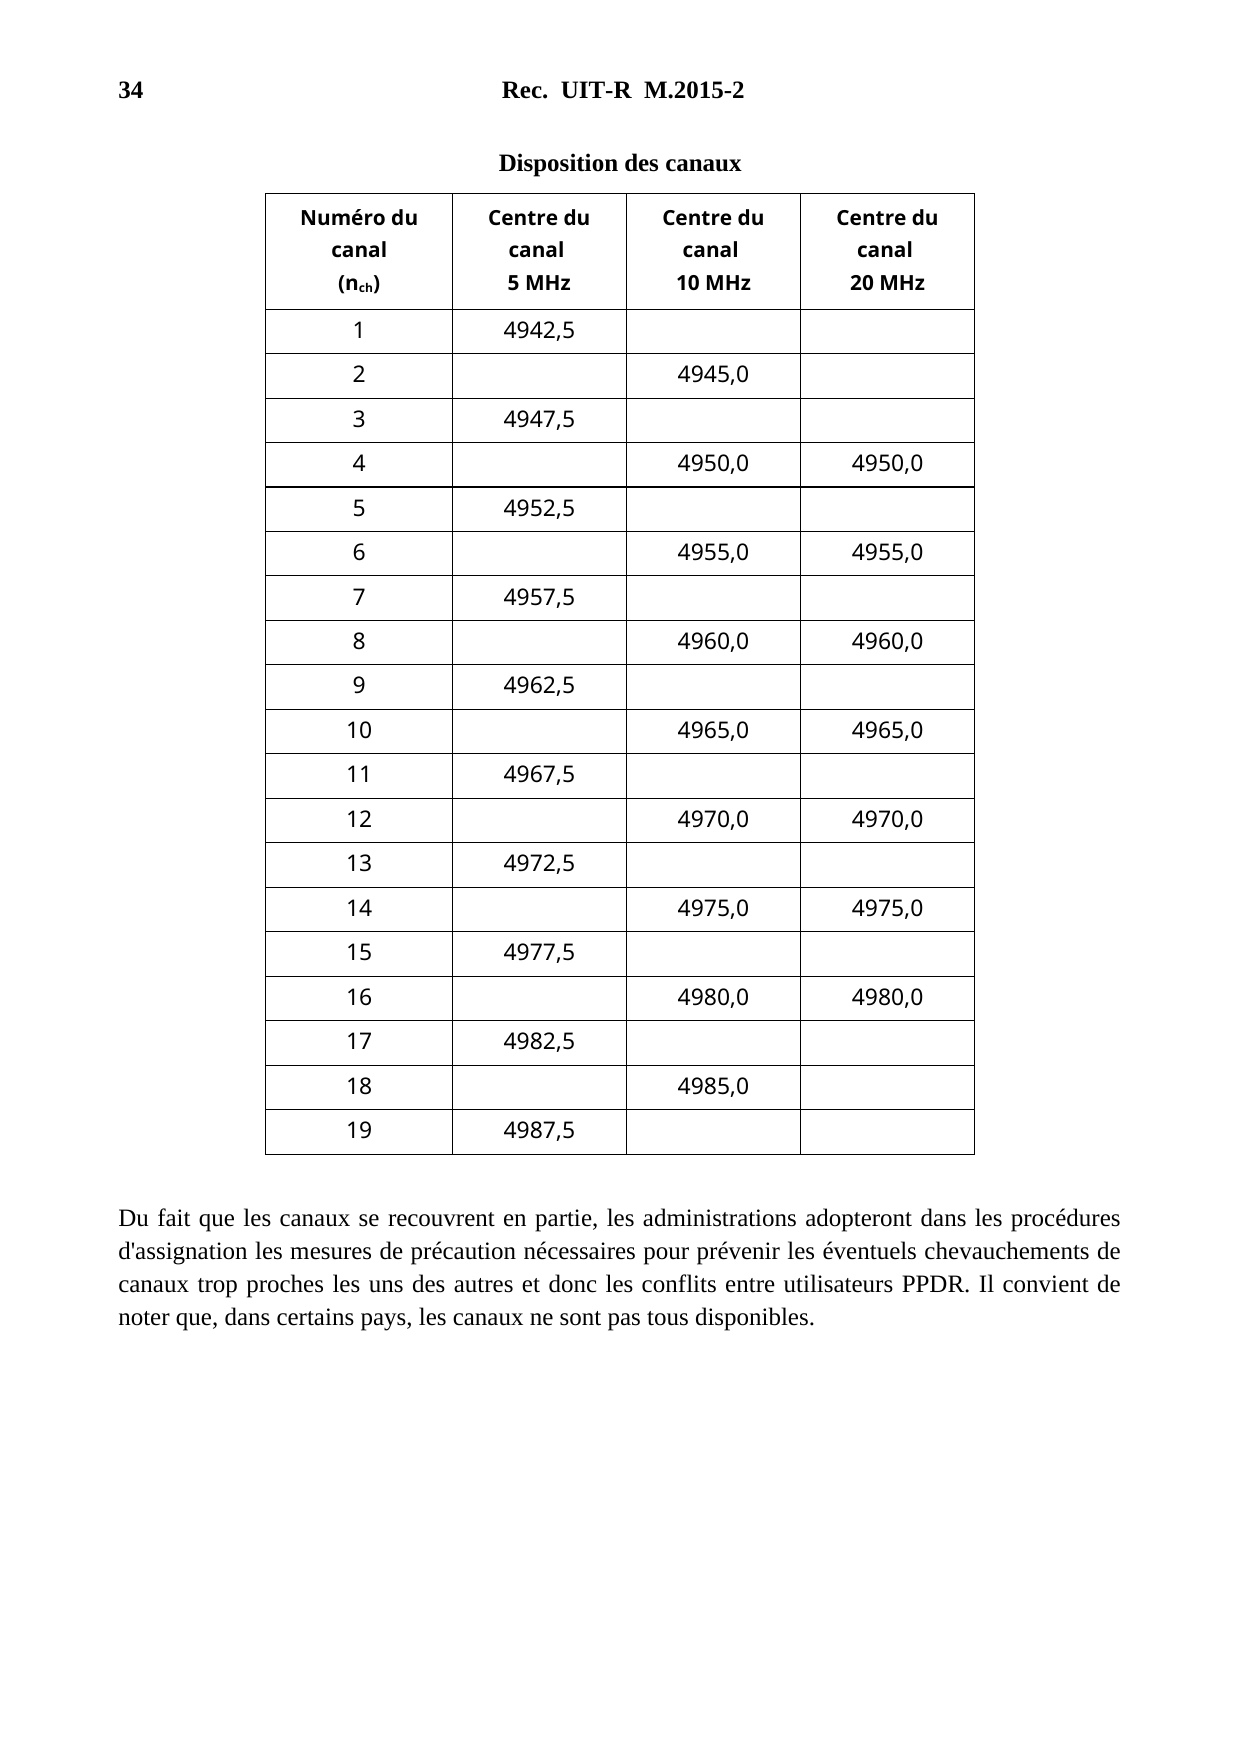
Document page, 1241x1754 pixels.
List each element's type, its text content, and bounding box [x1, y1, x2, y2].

table_header Centre du canal 5 MHz [453, 194, 626, 308]
table_cell [627, 576, 800, 620]
table_cell 19 [266, 1110, 452, 1153]
table_cell 16 [266, 977, 452, 1020]
table_cell [453, 443, 626, 486]
table_cell [453, 977, 626, 1020]
table_cell 4980,0 [801, 977, 974, 1020]
table_cell [801, 354, 974, 397]
table_cell 3 [266, 399, 452, 442]
text Du fait que les canaux se recouvrent en partie, les administrations adopteront dans les procédures d'assignation les mesures de précaution nécessaires pour prévenir les éventuels chevauchements de canaux trop proches les uns des autres et donc les conflits entre utilisateurs PPDR. Il convient de noter que, dans certains pays, les canaux ne sont pas tous disponibles. [118, 1203, 1122, 1331]
table_cell 1 [266, 310, 452, 353]
table_cell [801, 665, 974, 709]
table_cell 4950,0 [627, 443, 800, 486]
table_cell [627, 665, 800, 709]
table_cell 4985,0 [627, 1066, 800, 1109]
table_cell [627, 488, 800, 531]
table_cell 4980,0 [627, 977, 800, 1020]
table_cell [627, 399, 800, 442]
table_cell [453, 621, 626, 664]
table_cell 4950,0 [801, 443, 974, 486]
table_cell 8 [266, 621, 452, 664]
table_cell 2 [266, 354, 452, 397]
table_cell [627, 310, 800, 353]
table_cell 4952,5 [453, 488, 626, 531]
table_cell 4 [266, 443, 452, 486]
table_cell 4957,5 [453, 576, 626, 620]
table_cell [627, 932, 800, 976]
table_cell 4965,0 [627, 710, 800, 753]
table_header Centre du canal 10 MHz [627, 194, 800, 308]
table_cell 9 [266, 665, 452, 709]
table_cell 15 [266, 932, 452, 976]
table_cell [453, 888, 626, 931]
table_cell 4947,5 [453, 399, 626, 442]
table_cell [801, 1066, 974, 1109]
table_cell 4972,5 [453, 843, 626, 887]
table_cell [453, 1066, 626, 1109]
table_cell 4965,0 [801, 710, 974, 753]
table_header Numéro du canal (nch) [266, 194, 452, 308]
table_cell [453, 532, 626, 575]
table_cell 7 [266, 576, 452, 620]
table_cell 4975,0 [801, 888, 974, 931]
table_cell 4975,0 [627, 888, 800, 931]
table_cell [801, 932, 974, 976]
table_cell [627, 754, 800, 798]
table_cell [801, 488, 974, 531]
title Disposition des canaux [118, 148, 1122, 176]
table_cell [801, 399, 974, 442]
table_cell [627, 843, 800, 887]
table_cell [801, 1110, 974, 1153]
table_cell 18 [266, 1066, 452, 1109]
table_cell 10 [266, 710, 452, 753]
table_cell 6 [266, 532, 452, 575]
table_cell [627, 1021, 800, 1064]
table_cell 13 [266, 843, 452, 887]
table_cell 4977,5 [453, 932, 626, 976]
table_cell [801, 310, 974, 353]
table_cell [801, 754, 974, 798]
table_header Centre du canal 20 MHz [801, 194, 974, 308]
table_cell 4945,0 [627, 354, 800, 397]
table_cell 12 [266, 799, 452, 842]
table_cell 4987,5 [453, 1110, 626, 1153]
table_cell 4970,0 [801, 799, 974, 842]
table_cell 4955,0 [801, 532, 974, 575]
table_cell 4960,0 [627, 621, 800, 664]
table_cell [453, 799, 626, 842]
table_cell [801, 843, 974, 887]
table_cell 4982,5 [453, 1021, 626, 1064]
table_cell [801, 576, 974, 620]
table_cell [627, 1110, 800, 1153]
table_cell 4955,0 [627, 532, 800, 575]
table_cell 4970,0 [627, 799, 800, 842]
table_cell [453, 710, 626, 753]
table_cell 4960,0 [801, 621, 974, 664]
table_cell 5 [266, 488, 452, 531]
table_cell [453, 354, 626, 397]
table_cell [801, 1021, 974, 1064]
table_cell 4942,5 [453, 310, 626, 353]
table_cell 11 [266, 754, 452, 798]
table_cell 4962,5 [453, 665, 626, 709]
table_cell 14 [266, 888, 452, 931]
table_cell 4967,5 [453, 754, 626, 798]
table_cell 17 [266, 1021, 452, 1064]
